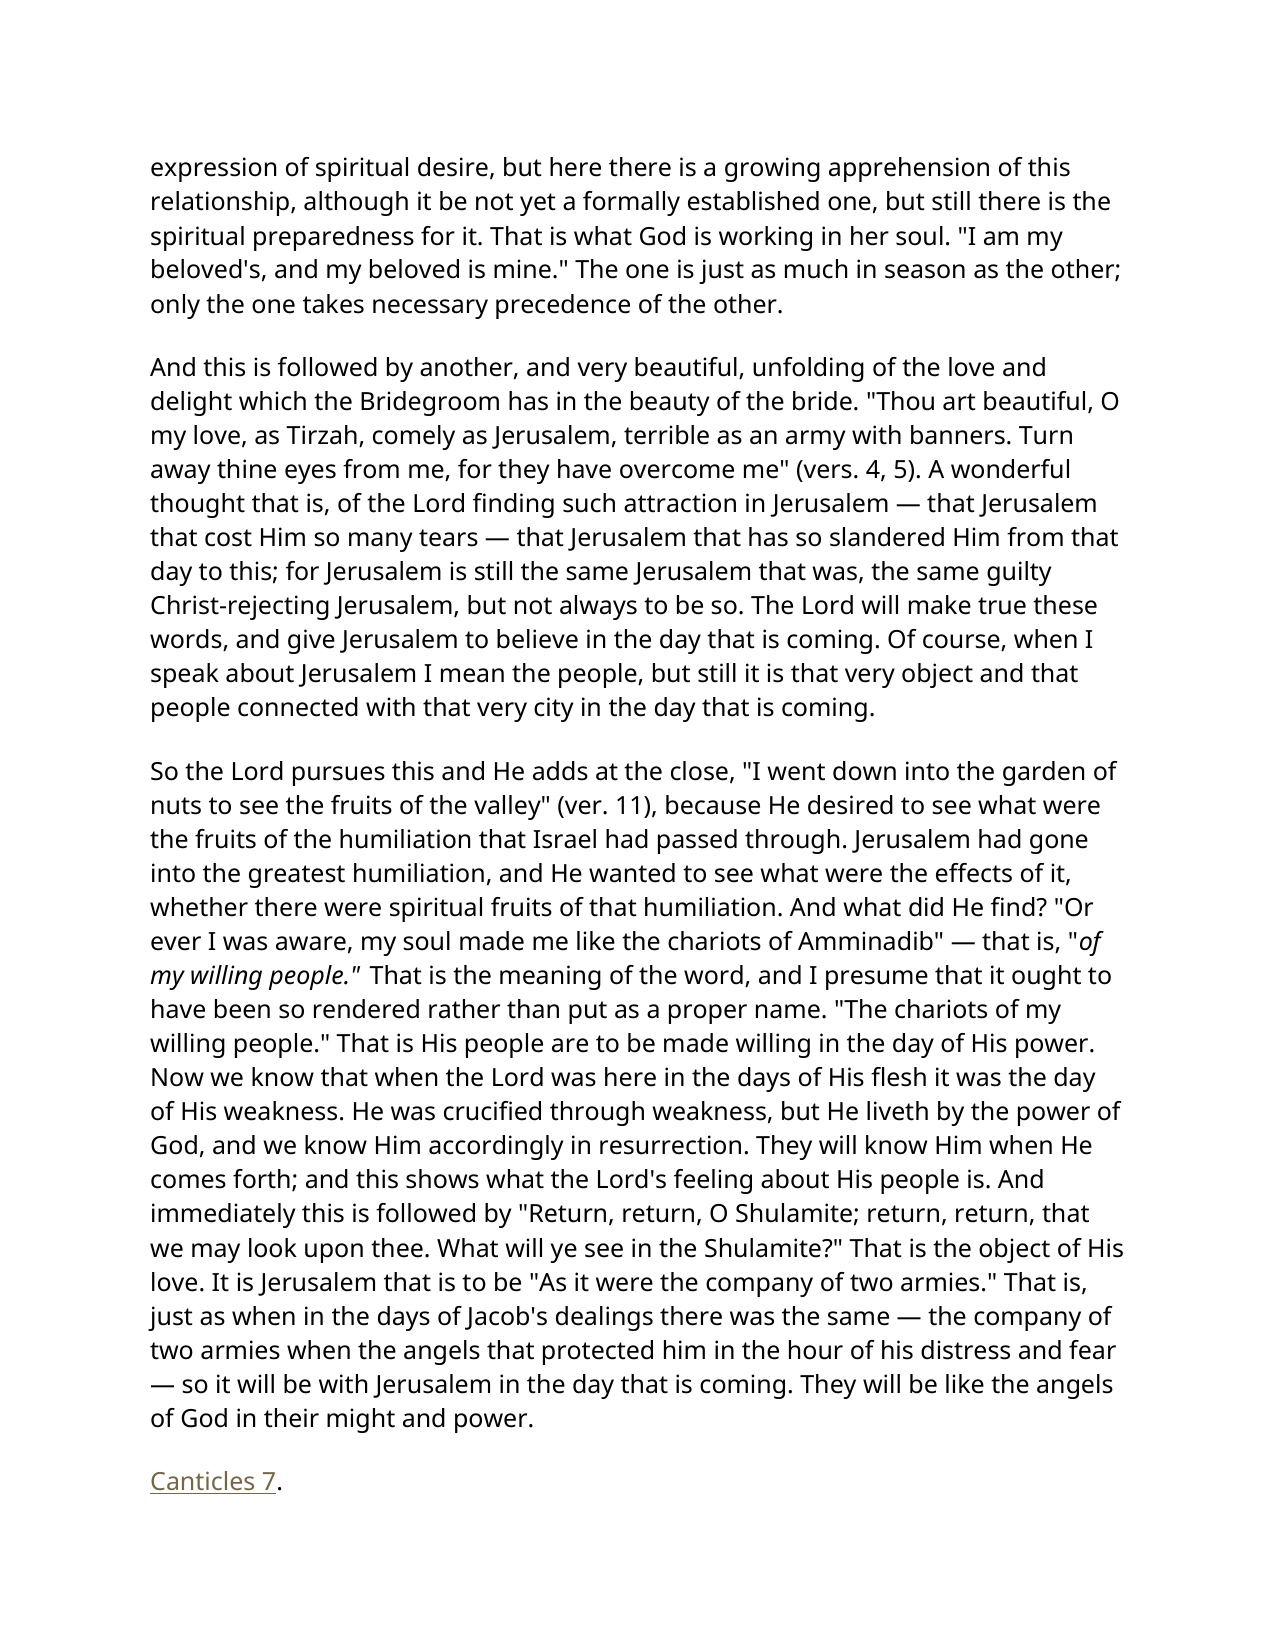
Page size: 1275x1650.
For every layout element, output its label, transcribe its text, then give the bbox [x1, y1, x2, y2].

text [150, 150, 1125, 320]
text And this is followed by another, and very beautiful, unfolding of the love and delight which the Bridegroom has in the beauty of the bride. "Thou art beautiful, O my love, as Tirzah, comely as Jerusalem, terrible as an army with banners. Turn away thine eyes from me, for they have overcome me" (vers. 4, 5). A wonderful thought that is, of the Lord finding such attraction in Jerusalem — that Jerusalem that cost Him so many tears — that Jerusalem that has so slandered Him from that day to this; for Jerusalem is still the same Jerusalem that was, the same guilty Christ-rejecting Jerusalem, but not always to be so. The Lord will make true these words, and give Jerusalem to believe in the day that is coming. Of course, when I speak about Jerusalem I mean the people, but still it is that very object and that people connected with that very city in the day that is coming. [150, 349, 1125, 724]
text Canticles 7. [150, 1464, 1125, 1498]
text So the Lord pursues this and He adds at the close, "I went down into the garden of nuts to see the fruits of the valley" (ver. 11), because He desired to see what were the fruits of the humiliation that Israel had passed through. Jerusalem had gone into the greatest humiliation, and He wanted to see what were the effects of it, whether there were spiritual fruits of that humiliation. And what did He find? "Or ever I was aware, my soul made me like the chariots of Amminadib" — that is, "of my willing people." That is the meaning of the word, and I presume that it ought to have been so rendered rather than put as a proper name. "The chariots of my willing people." That is His people are to be made willing in the day of His power. Now we know that when the Lord was here in the days of His flesh it was the day of His weakness. He was crucified through weakness, but He liveth by the power of God, and we know Him accordingly in resurrection. They will know Him when He comes forth; and this shows what the Lord's feeling about His people is. And immediately this is followed by "Return, return, O Shulamite; return, return, that we may look upon thee. What will ye see in the Shulamite?" That is the object of His love. It is Jerusalem that is to be "As it were the company of two armies." That is, just as when in the days of Jacob's dealings there was the same — the company of two armies when the angels that protected him in the hour of his distress and fear — so it will be with Jerusalem in the day that is coming. They will be like the angels of God in their might and power. [150, 753, 1125, 1434]
